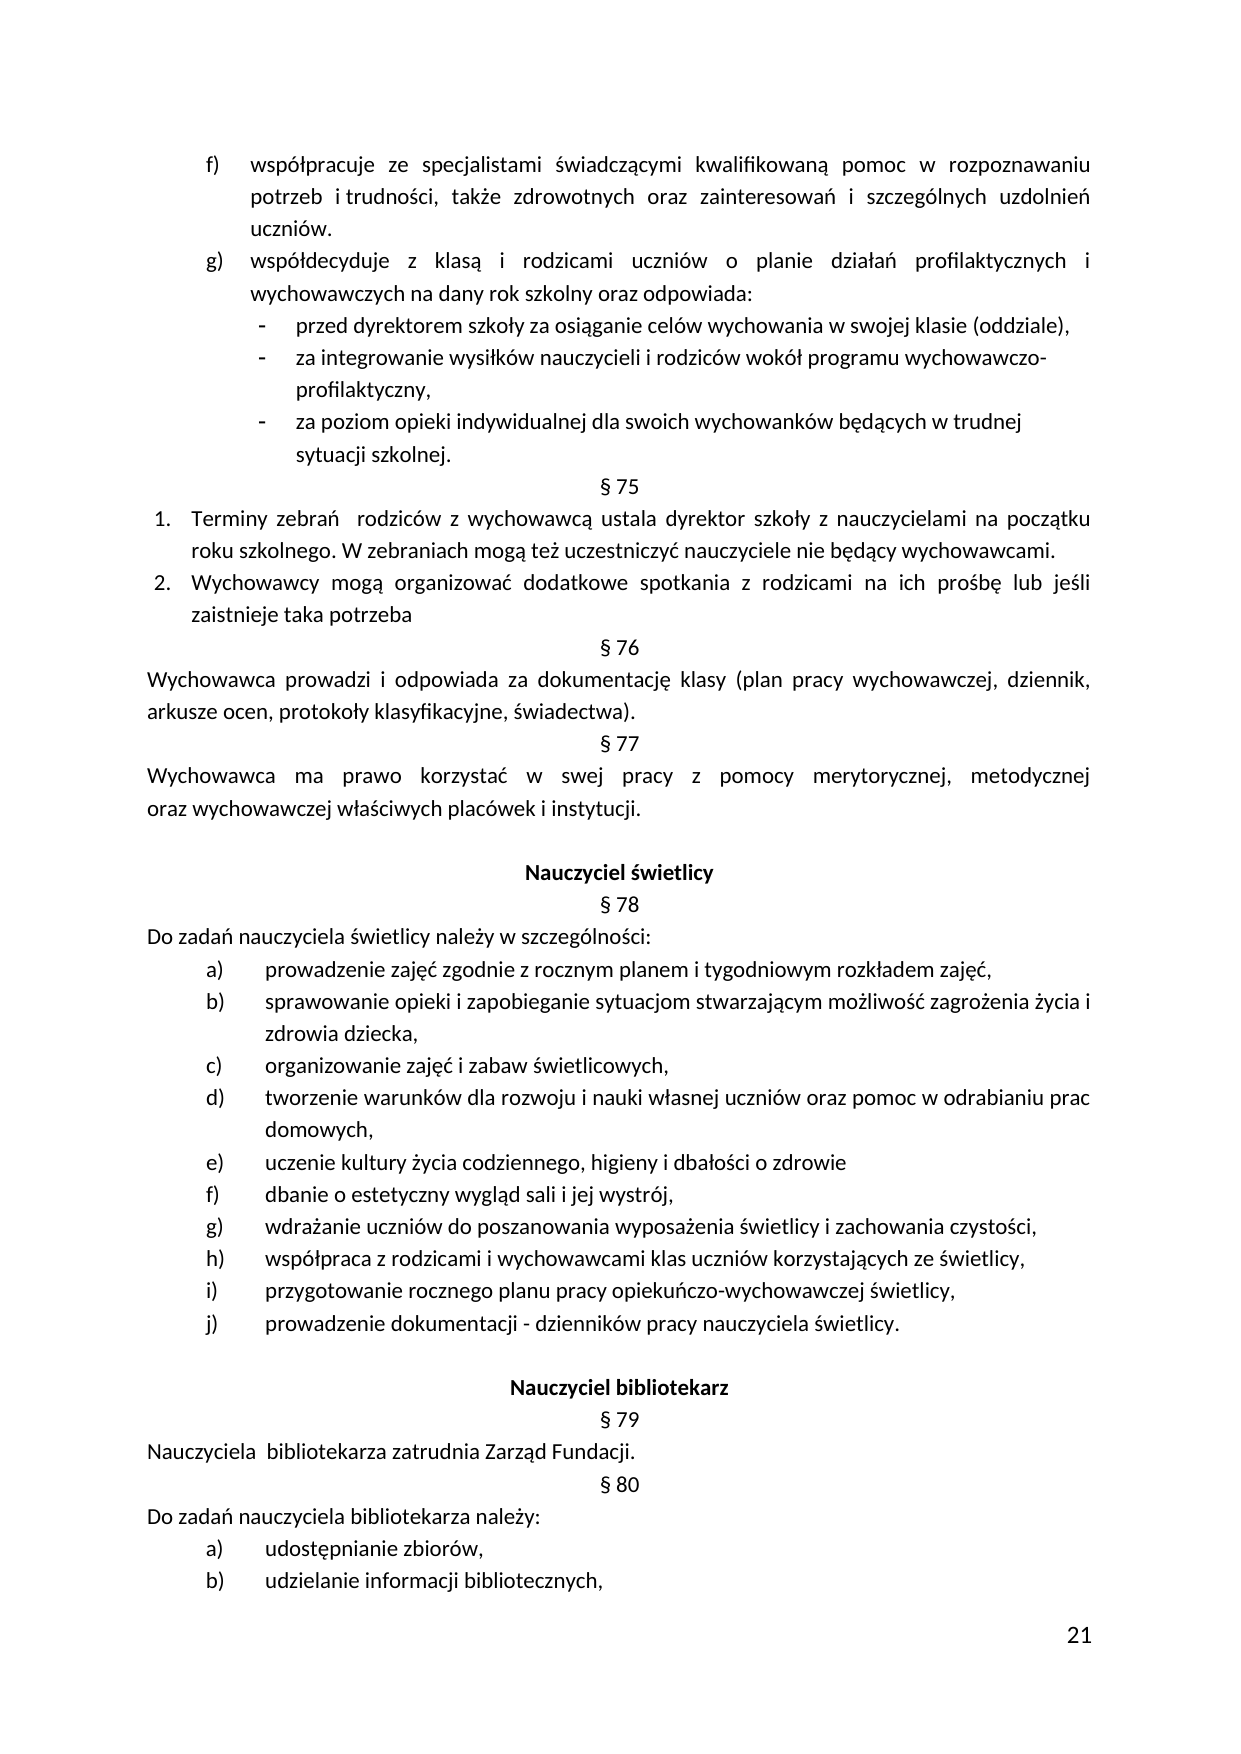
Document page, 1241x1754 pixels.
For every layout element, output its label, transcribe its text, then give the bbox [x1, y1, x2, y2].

text § 76 [147, 633, 1092, 661]
list Terminy zebrań rodziców z wychowawcą ustala dyrektor szkoły z nauczycielami na początku roku szkolnego. W zebraniach mogą też uczestniczyć nauczyciele nie będący wychowawcami. [154, 504, 1092, 564]
text f) dbanie o estetyczny wygląd sali i jej wystrój, [206, 1180, 1092, 1208]
text c) organizowanie zajęć i zabaw świetlicowych, [206, 1051, 1092, 1079]
list współdecyduje z klasą i rodzicami uczniów o planie działań profilaktycznych i wychowawczych na dany rok szkolny oraz odpowiada: [206, 247, 1092, 307]
text Nauczyciela bibliotekarza zatrudnia Zarząd Fundacji. [147, 1437, 1092, 1466]
text § 75 [147, 472, 1092, 500]
list udzielanie informacji bibliotecznych, [206, 1566, 1092, 1594]
list przed dyrektorem szkoły za osiąganie celów wychowania w swojej klasie (oddziale), [258, 311, 1092, 339]
text Wychowawca ma prawo korzystać w swej pracy z pomocy merytorycznej, metodycznej oraz wychowawczej właściwych placówek i instytucji. [147, 762, 1092, 822]
text Nauczyciel bibliotekarz [147, 1373, 1092, 1401]
list współpracuje ze specjalistami świadczącymi kwalifikowaną pomoc w rozpoznawaniu potrzeb i trudności, także zdrowotnych oraz zainteresowań i szczególnych uzdolnień uczniów. [206, 150, 1092, 242]
text d) tworzenie warunków dla rozwoju i nauki własnej uczniów oraz pomoc w odrabianiu prac domowych, [206, 1083, 1092, 1144]
text Wychowawca prowadzi i odpowiada za dokumentację klasy (plan pracy wychowawczej, dziennik, arkusze ocen, protokoły klasyfikacyjne, świadectwa). [147, 665, 1092, 725]
text h) współpraca z rodzicami i wychowawcami klas uczniów korzystających ze świetlicy, [206, 1244, 1092, 1272]
text b) sprawowanie opieki i zapobieganie sytuacjom stwarzającym możliwość zagrożenia życia i zdrowia dziecka, [206, 987, 1092, 1047]
text § 79 [147, 1405, 1092, 1433]
text Do zadań nauczyciela świetlicy należy w szczególności: [147, 922, 1092, 951]
text § 80 [147, 1470, 1092, 1498]
text j) prowadzenie dokumentacji - dzienników pracy nauczyciela świetlicy. [206, 1309, 1092, 1337]
list udostępnianie zbiorów, [206, 1534, 1092, 1562]
list Wychowawcy mogą organizować dodatkowe spotkania z rodzicami na ich prośbę lub jeśli zaistnieje taka potrzeba [154, 568, 1092, 629]
text e) uczenie kultury życia codziennego, higieny i dbałości o zdrowie [206, 1148, 1092, 1176]
text Nauczyciel świetlicy [147, 858, 1092, 886]
text § 78 [147, 890, 1092, 918]
text a) prowadzenie zajęć zgodnie z rocznym planem i tygodniowym rozkładem zajęć, [206, 955, 1092, 983]
list za poziom opieki indywidualnej dla swoich wychowanków będących w trudnej sytuacji szkolnej. [258, 407, 1092, 468]
text Do zadań nauczyciela bibliotekarza należy: [147, 1502, 1092, 1530]
text § 77 [147, 729, 1092, 757]
text g) wdrażanie uczniów do poszanowania wyposażenia świetlicy i zachowania czystości, [206, 1212, 1092, 1240]
text i) przygotowanie rocznego planu pracy opiekuńczo-wychowawczej świetlicy, [206, 1277, 1092, 1304]
list za integrowanie wysiłków nauczycieli i rodziców wokół programu wychowawczo-profilaktyczny, [258, 343, 1092, 403]
